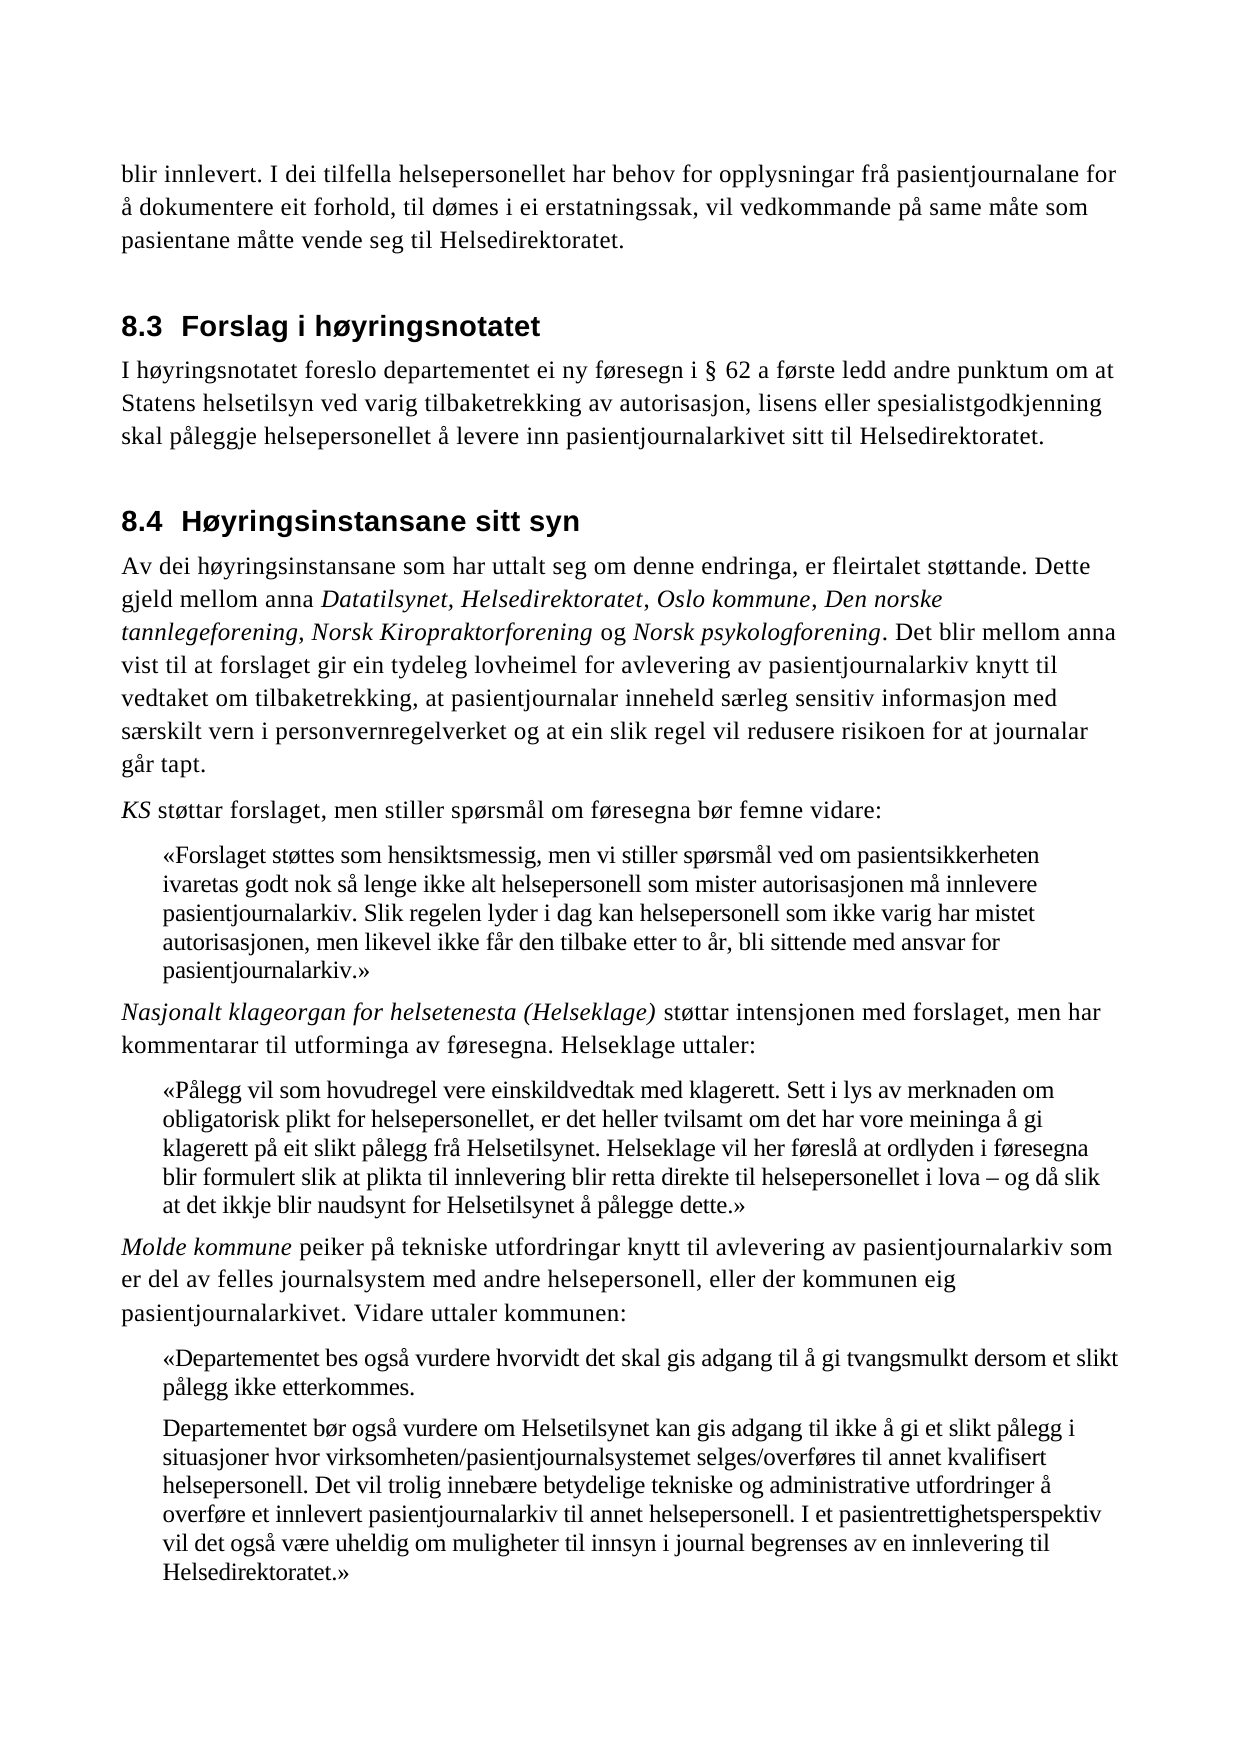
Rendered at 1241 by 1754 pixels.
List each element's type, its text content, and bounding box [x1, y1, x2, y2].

subtitle Høyringsinstansane sitt syn [121, 504, 1119, 538]
text KS støttar forslaget, men stiller spørsmål om føresegna bør femne vidare: [121, 795, 1119, 824]
text «Departementet bes også vurdere hvorvidt det skal gis adgang til å gi tvangsmulkt dersom et slikt pålegg ikke etterkommes. [162, 1343, 1119, 1401]
text Molde kommune peiker på tekniske utfordringar knytt til avlevering av pasientjournalarkiv som er del av felles journalsystem med andre helsepersonell, eller der kommunen eig pasientjournalarkivet. Vidare uttaler kommunen: [121, 1232, 1119, 1326]
text Nasjonalt klageorgan for helsetenesta (Helseklage) støttar intensjonen med forslaget, men har kommentarar til utforminga av føresegna. Helseklage uttaler: [121, 997, 1119, 1058]
text Av dei høyringsinstansane som har uttalt seg om denne endringa, er fleirtalet støttande. Dette gjeld mellom anna Datatilsynet, Helsedirektoratet, Oslo kommune, Den norske tannlegeforening, Norsk Kiropraktorforening og Norsk psykologforening. Det blir mellom anna vist til at forslaget gir ein tydeleg lovheimel for avlevering av pasientjournalarkiv knytt til vedtaket om tilbaketrekking, at pasientjournalar inneheld særleg sensitiv informasjon med særskilt vern i personvernregelverket og at ein slik regel vil redusere risikoen for at journalar går tapt. [121, 551, 1119, 778]
subtitle Forslag i høyringsnotatet [121, 308, 1119, 342]
text «Forslaget støttes som hensiktsmessig, men vi stiller spørsmål ved om pasientsikkerheten ivaretas godt nok så lenge ikke alt helsepersonell som mister autorisasjonen må innlevere pasientjournalarkiv. Slik regelen lyder i dag kan helsepersonell som ikke varig har mistet autorisasjonen, men likevel ikke får den tilbake etter to år, bli sittende med ansvar for pasientjournalarkiv.» [162, 841, 1119, 984]
text Departementet bør også vurdere om Helsetilsynet kan gis adgang til ikke å gi et slikt pålegg i situasjoner hvor virksomheten/pasientjournalsystemet selges/overføres til annet kvalifisert helsepersonell. Det vil trolig innebære betydelige tekniske og administrative utfordringer å overføre et innlevert pasientjournalarkiv til annet helsepersonell. I et pasientrettighetsperspektiv vil det også være uheldig om muligheter til innsyn i journal begrenses av en innlevering til Helsedirektoratet.» [162, 1413, 1119, 1586]
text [121, 159, 1119, 254]
text I høyringsnotatet foreslo departementet ei ny føresegn i § 62 a første ledd andre punktum om at Statens helsetilsyn ved varig tilbaketrekking av autorisasjon, lisens eller spesialistgodkjenning skal påleggje helsepersonellet å levere inn pasientjournalarkivet sitt til Helsedirektoratet. [121, 355, 1119, 450]
text «Pålegg vil som hovudregel vere einskildvedtak med klagerett. Sett i lys av merknaden om obligatorisk plikt for helsepersonellet, er det heller tvilsamt om det har vore meininga å gi klagerett på eit slikt pålegg frå Helsetilsynet. Helseklage vil her føreslå at ordlyden i føresegna blir formulert slik at plikta til innlevering blir retta direkte til helsepersonellet i lova – og då slik at det ikkje blir naudsynt for Helsetilsynet å pålegge dette.» [162, 1075, 1119, 1219]
